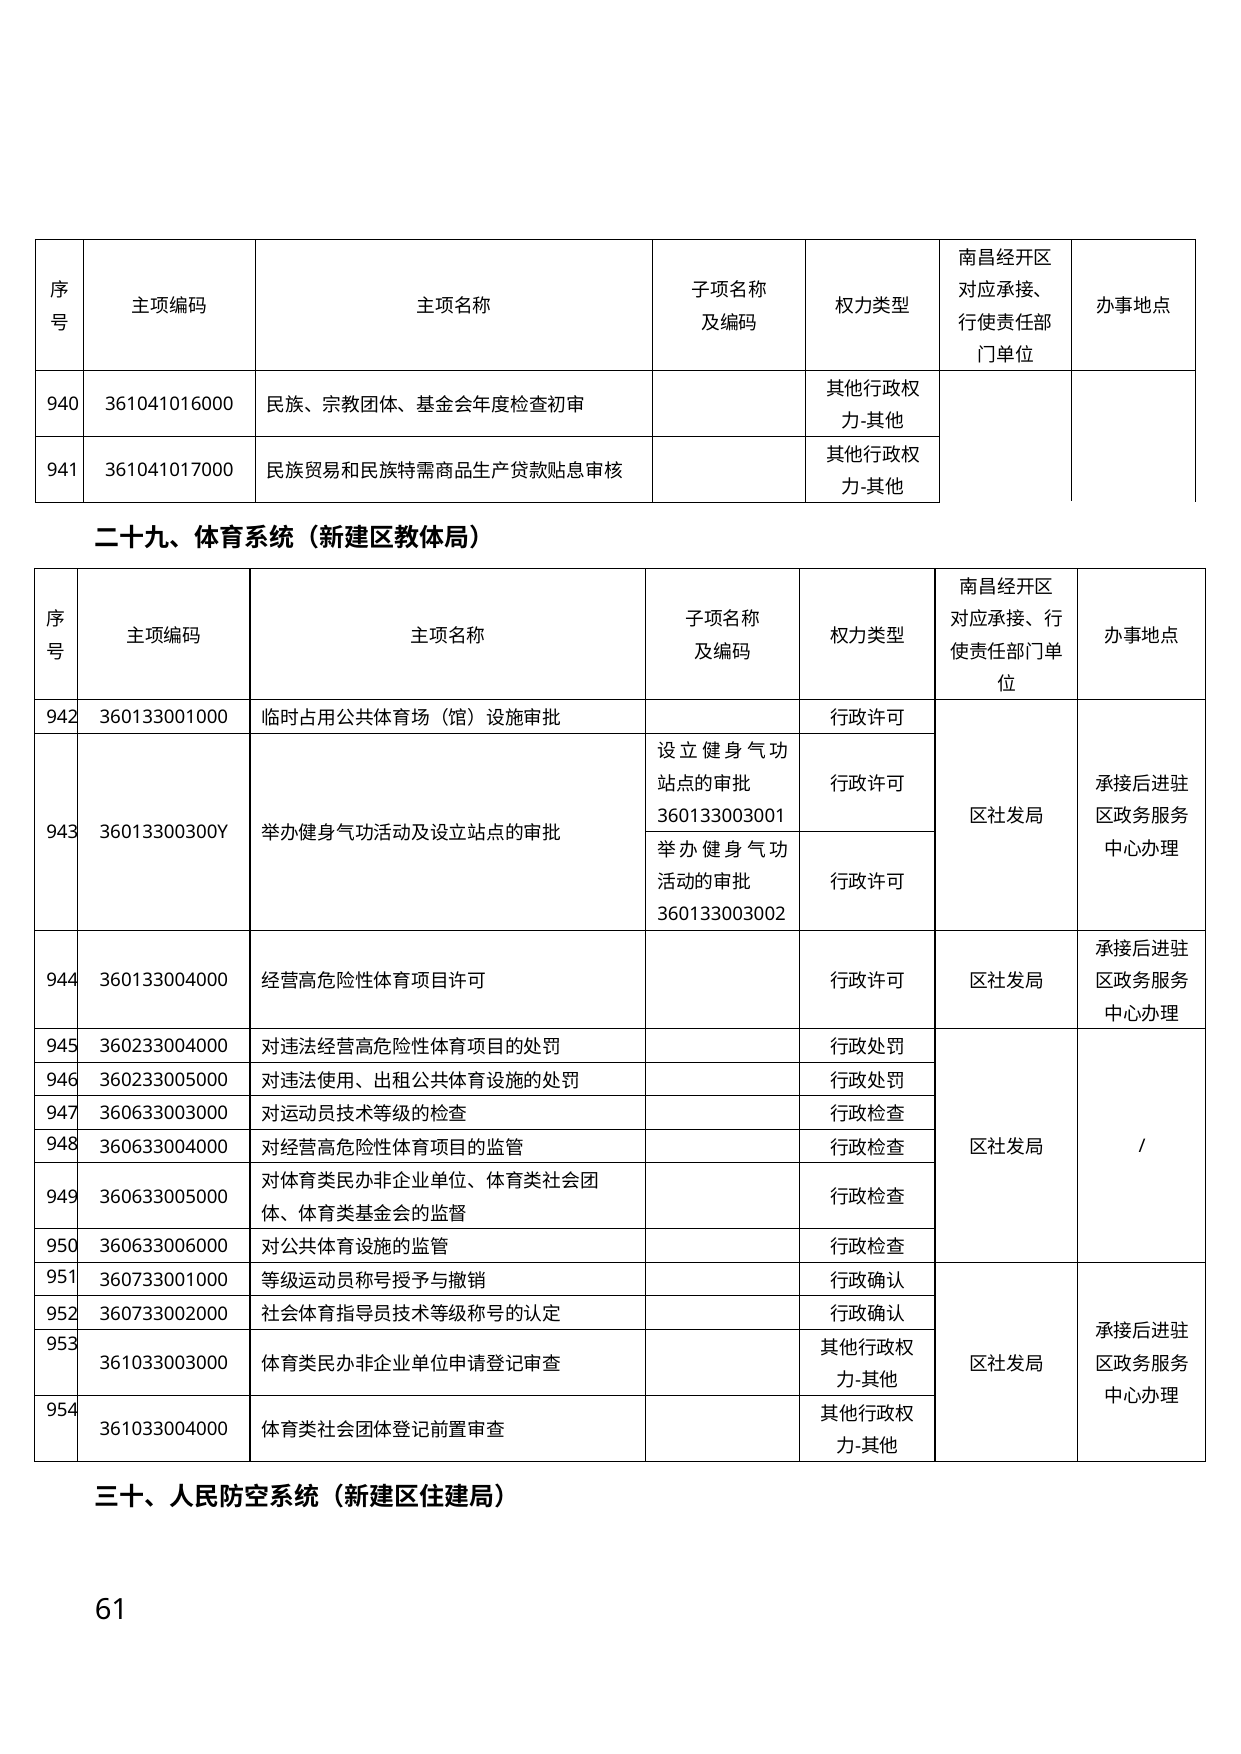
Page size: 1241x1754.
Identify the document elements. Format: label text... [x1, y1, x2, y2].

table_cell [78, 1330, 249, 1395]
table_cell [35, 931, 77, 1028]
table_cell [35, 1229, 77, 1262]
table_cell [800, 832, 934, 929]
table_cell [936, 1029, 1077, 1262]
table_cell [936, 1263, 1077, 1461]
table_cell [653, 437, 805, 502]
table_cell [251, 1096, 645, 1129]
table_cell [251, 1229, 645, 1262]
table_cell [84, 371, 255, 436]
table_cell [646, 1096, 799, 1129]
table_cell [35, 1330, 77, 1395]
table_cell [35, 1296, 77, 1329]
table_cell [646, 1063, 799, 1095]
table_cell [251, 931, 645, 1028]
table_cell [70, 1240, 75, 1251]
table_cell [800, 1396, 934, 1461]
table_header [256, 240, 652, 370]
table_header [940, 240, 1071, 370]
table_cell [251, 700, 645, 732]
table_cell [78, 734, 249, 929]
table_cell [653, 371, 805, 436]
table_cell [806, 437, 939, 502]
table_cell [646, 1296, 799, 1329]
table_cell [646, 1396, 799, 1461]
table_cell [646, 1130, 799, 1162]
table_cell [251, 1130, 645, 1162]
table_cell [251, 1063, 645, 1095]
text 三十、人民防空系统（新建区住建局） [94, 1462, 1146, 1527]
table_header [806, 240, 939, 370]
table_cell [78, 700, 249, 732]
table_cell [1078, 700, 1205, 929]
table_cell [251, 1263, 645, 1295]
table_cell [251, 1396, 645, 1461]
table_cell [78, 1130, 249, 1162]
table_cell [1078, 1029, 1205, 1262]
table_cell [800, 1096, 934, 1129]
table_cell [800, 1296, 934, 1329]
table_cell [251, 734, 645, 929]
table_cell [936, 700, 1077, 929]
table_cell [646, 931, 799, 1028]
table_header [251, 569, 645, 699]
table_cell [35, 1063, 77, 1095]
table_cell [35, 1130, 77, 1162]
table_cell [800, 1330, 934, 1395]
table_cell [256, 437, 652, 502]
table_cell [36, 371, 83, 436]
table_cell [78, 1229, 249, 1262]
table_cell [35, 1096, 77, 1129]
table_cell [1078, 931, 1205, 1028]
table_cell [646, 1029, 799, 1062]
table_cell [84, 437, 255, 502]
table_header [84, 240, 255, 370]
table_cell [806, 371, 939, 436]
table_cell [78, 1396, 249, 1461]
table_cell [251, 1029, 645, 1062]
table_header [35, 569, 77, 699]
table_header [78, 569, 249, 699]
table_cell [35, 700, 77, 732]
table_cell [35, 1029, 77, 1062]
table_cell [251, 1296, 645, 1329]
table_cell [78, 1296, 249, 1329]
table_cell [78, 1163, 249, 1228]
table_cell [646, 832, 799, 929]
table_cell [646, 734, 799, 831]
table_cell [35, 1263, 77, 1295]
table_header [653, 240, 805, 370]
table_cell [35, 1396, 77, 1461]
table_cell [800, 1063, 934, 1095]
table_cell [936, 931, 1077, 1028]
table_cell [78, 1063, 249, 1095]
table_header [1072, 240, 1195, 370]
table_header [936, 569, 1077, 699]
text 二十九、体育系统（新建区教体局） [94, 503, 1146, 568]
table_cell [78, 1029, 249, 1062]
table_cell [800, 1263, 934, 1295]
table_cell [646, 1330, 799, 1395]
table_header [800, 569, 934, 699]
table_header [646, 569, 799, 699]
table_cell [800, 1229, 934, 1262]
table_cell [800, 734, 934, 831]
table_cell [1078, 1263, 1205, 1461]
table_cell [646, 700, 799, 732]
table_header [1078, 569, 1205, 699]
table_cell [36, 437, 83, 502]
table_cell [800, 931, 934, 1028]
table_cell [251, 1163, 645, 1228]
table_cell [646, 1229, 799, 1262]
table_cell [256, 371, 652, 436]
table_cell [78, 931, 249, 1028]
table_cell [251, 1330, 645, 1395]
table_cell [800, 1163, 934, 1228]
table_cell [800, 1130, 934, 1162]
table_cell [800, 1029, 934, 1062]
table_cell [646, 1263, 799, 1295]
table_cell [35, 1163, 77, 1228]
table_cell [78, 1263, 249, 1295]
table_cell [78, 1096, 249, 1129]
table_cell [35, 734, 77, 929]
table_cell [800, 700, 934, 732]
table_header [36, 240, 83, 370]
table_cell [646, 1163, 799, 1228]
